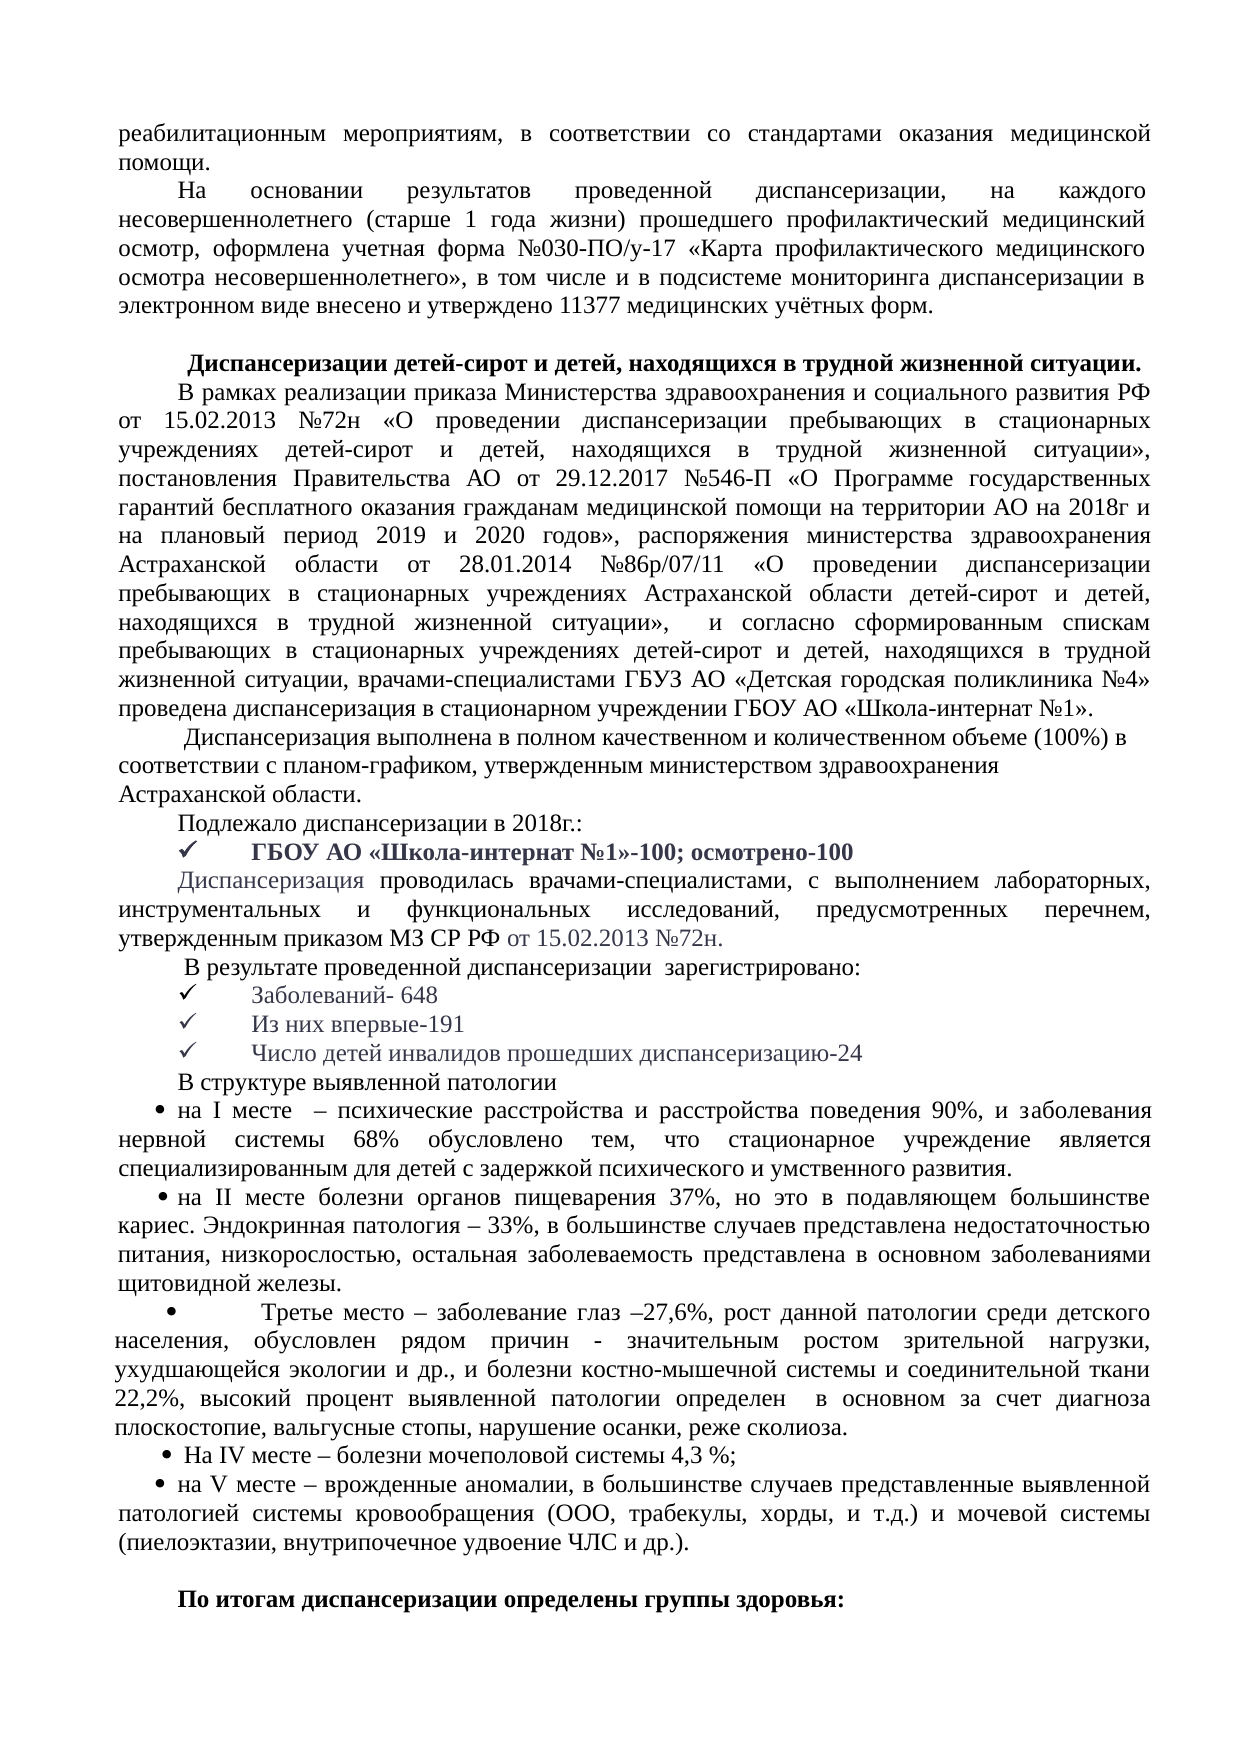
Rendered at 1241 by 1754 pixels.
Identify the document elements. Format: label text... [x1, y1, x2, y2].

list Число детей инвалидов прошедших диспансеризацию-24 [177, 1038, 1152, 1067]
text Подлежало диспансеризации в 2018г.: [177, 808, 1152, 837]
list ГБОУ АО «Школа-интернат №1»-100; осмотрено-100 [177, 837, 1152, 866]
list Третье место – заболевание глаз –27,6%, рост данной патологии среди детского населения, обусловлен рядом причин - значительным ростом зрительной нагрузки, ухудшающейся экологии и др., и болезни костно-мышечной системы и соединительной ткани 22,2%, высокий процент выявленной патологии определен в основном за счет диагноза плоскостопие, вальгусные стопы, нарушение осанки, реже сколиоза. [114, 1297, 1152, 1441]
text Диспансеризация выполнена в полном качественном и количественном объеме (100%) в соответствии с планом-графиком, утвержденным министерством здравоохранения Астраханской области. [118, 722, 1152, 808]
list На IV месте – болезни мочеполовой системы 4,3 %; [162, 1441, 1152, 1469]
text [118, 118, 1152, 176]
text Диспансеризация проводилась врачами-специалистами, с выполнением лабораторных, инструментальных и функциональных исследований, предусмотренных перечнем, утвержденным приказом МЗ СР РФ от 15.02.2013 №72н. [118, 866, 1152, 952]
text Диспансеризации детей-сирот и детей, находящихся в трудной жизненной ситуации. [177, 348, 1152, 377]
text В рамках реализации приказа Министерства здравоохранения и социального развития РФ от 15.02.2013 №72н «О проведении диспансеризации пребывающих в стационарных учреждениях детей-сирот и детей, находящихся в трудной жизненной ситуации», постановления Правительства АО от 29.12.2017 №546-П «О Программе государственных гарантий бесплатного оказания гражданам медицинской помощи на территории АО на 2018г и на плановый период 2019 и 2020 годов», распоряжения министерства здравоохранения Астраханской области от 28.01.2014 №86р/07/11 «О проведении диспансеризации пребывающих в стационарных учреждениях Астраханской области детей-сирот и детей, находящихся в трудной жизненной ситуации», и согласно сформированным спискам пребывающих в стационарных учреждениях детей-сирот и детей, находящихся в трудной жизненной ситуации, врачами-специалистами ГБУЗ АО «Детская городская поликлиника №4» проведена диспансеризация в стационарном учреждении ГБОУ АО «Школа-интернат №1». [118, 377, 1152, 722]
text В структуре выявленной патологии [118, 1067, 1152, 1096]
text В результате проведенной диспансеризации зарегистрировано: [177, 952, 1152, 981]
list на V месте – врожденные аномалии, в большинстве случаев представленные выявленной патологией системы кровообращения (ООО, трабекулы, хорды, и т.д.) и мочевой системы (пиелоэктазии, внутрипочечное удвоение ЧЛС и др.). [118, 1469, 1152, 1556]
list Из них впервые-191 [177, 1009, 1152, 1038]
list Заболеваний- 648 [177, 981, 1152, 1009]
list на II месте болезни органов пищеварения 37%, но это в подавляющем большинстве кариес. Эндокринная патология – 33%, в большинстве случаев представлена недостаточностью питания, низкорослостью, остальная заболеваемость представлена в основном заболеваниями щитовидной железы. [118, 1182, 1152, 1297]
list на I месте – психические расстройства и расстройства поведения 90%, и заболевания нервной системы 68% обусловлено тем, что стационарное учреждение является специализированным для детей с задержкой психического и умственного развития. [118, 1096, 1152, 1182]
text На основании результатов проведенной диспансеризации, на каждого несовершеннолетнего (старше 1 года жизни) прошедшего профилактический медицинский осмотр, оформлена учетная форма №030-ПО/у-17 «Карта профилактического медицинского осмотра несовершеннолетнего», в том числе и в подсистеме мониторинга диспансеризации в электронном виде внесено и утверждено 11377 медицинских учётных форм. [118, 176, 1146, 319]
text По итогам диспансеризации определены группы здоровья: [177, 1584, 1152, 1613]
